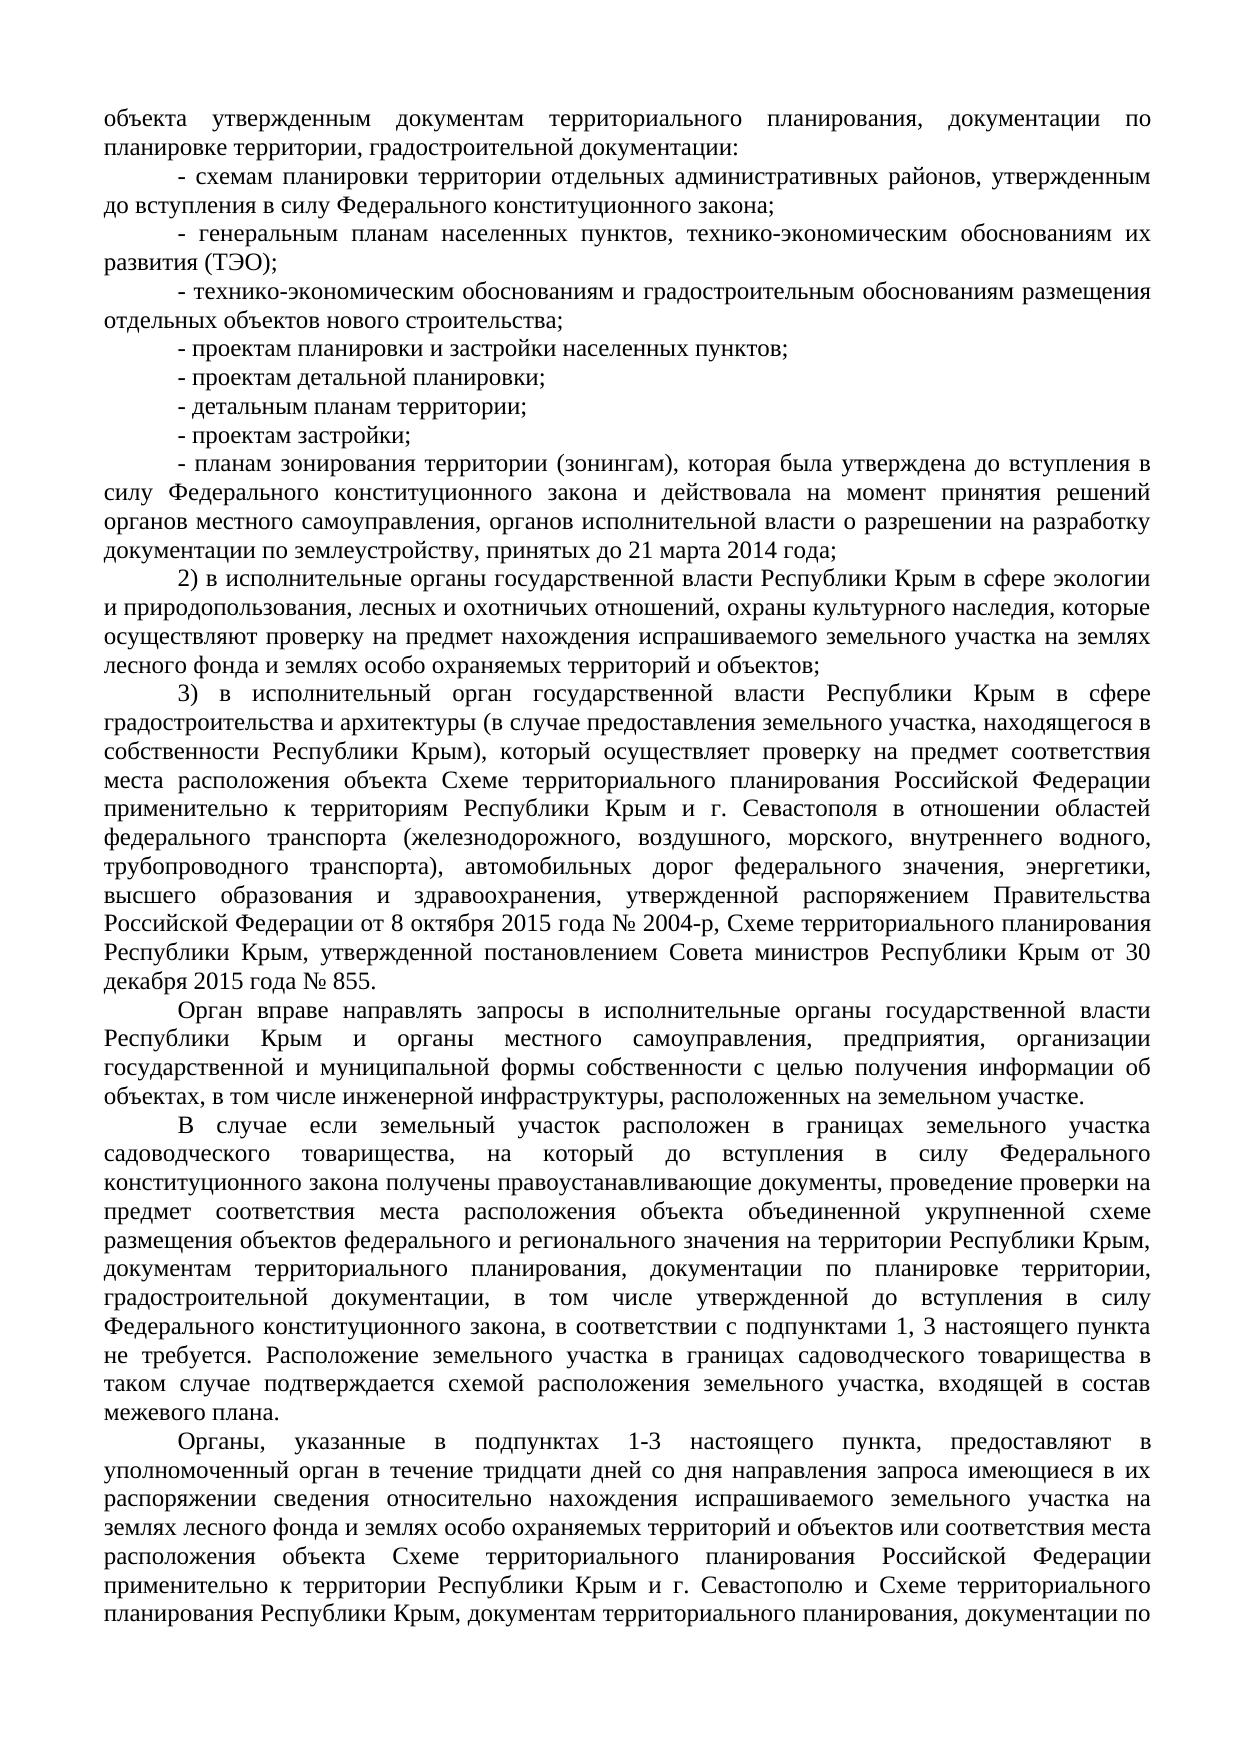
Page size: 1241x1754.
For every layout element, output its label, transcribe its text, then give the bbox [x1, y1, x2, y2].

text - схемам планировки территории отдельных административных районов, утвержденным до вступления в силу Федерального конституционного закона; [103, 161, 1152, 218]
text 3) в исполнительный орган государственной власти Республики Крым в сфере градостроительства и архитектуры (в случае предоставления земельного участка, находящегося в собственности Республики Крым), который осуществляет проверку на предмет соответствия места расположения объекта Схеме территориального планирования Российской Федерации применительно к территориям Республики Крым и г. Севастополя в отношении областей федерального транспорта (железнодорожного, воздушного, морского, внутреннего водного, трубопроводного транспорта), автомобильных дорог федерального значения, энергетики, высшего образования и здравоохранения, утвержденной распоряжением Правительства Российской Федерации от 8 октября 2015 года № 2004-р, Схеме территориального планирования Республики Крым, утвержденной постановлением Совета министров Республики Крым от 30 декабря 2015 года № 855. [103, 678, 1152, 995]
text - проектам планировки и застройки населенных пунктов; [103, 333, 1152, 362]
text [103, 103, 1152, 161]
text - детальным планам территории; [103, 391, 1152, 420]
text - проектам застройки; [103, 420, 1152, 448]
text - генеральным планам населенных пунктов, технико-экономическим обоснованиям их развития (ТЭО); [103, 218, 1152, 276]
text - технико-экономическим обоснованиям и градостроительным обоснованиям размещения отдельных объектов нового строительства; [103, 276, 1152, 333]
text Орган вправе направлять запросы в исполнительные органы государственной власти Республики Крым и органы местного самоуправления, предприятия, организации государственной и муниципальной формы собственности с целью получения информации об объектах, в том числе инженерной инфраструктуры, расположенных на земельном участке. [103, 995, 1152, 1110]
text В случае если земельный участок расположен в границах земельного участка садоводческого товарищества, на который до вступления в силу Федерального конституционного закона получены правоустанавливающие документы, проведение проверки на предмет соответствия места расположения объекта объединенной укрупненной схеме размещения объектов федерального и регионального значения на территории Республики Крым, документам территориального планирования, документации по планировке территории, градостроительной документации, в том числе утвержденной до вступления в силу Федерального конституционного закона, в соответствии с подпунктами 1, 3 настоящего пункта не требуется. Расположение земельного участка в границах садоводческого товарищества в таком случае подтверждается схемой расположения земельного участка, входящей в состав межевого плана. [103, 1110, 1152, 1426]
text - проектам детальной планировки; [103, 362, 1152, 391]
text - планам зонирования территории (зонингам), которая была утверждена до вступления в силу Федерального конституционного закона и действовала на момент принятия решений органов местного самоуправления, органов исполнительной власти о разрешении на разработку документации по землеустройству, принятых до 21 марта 2014 года; [103, 448, 1152, 563]
text 2) в исполнительные органы государственной власти Республики Крым в сфере экологии и природопользования, лесных и охотничьих отношений, охраны культурного наследия, которые осуществляют проверку на предмет нахождения испрашиваемого земельного участка на землях лесного фонда и землях особо охраняемых территорий и объектов; [103, 563, 1152, 678]
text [103, 1426, 1152, 1627]
